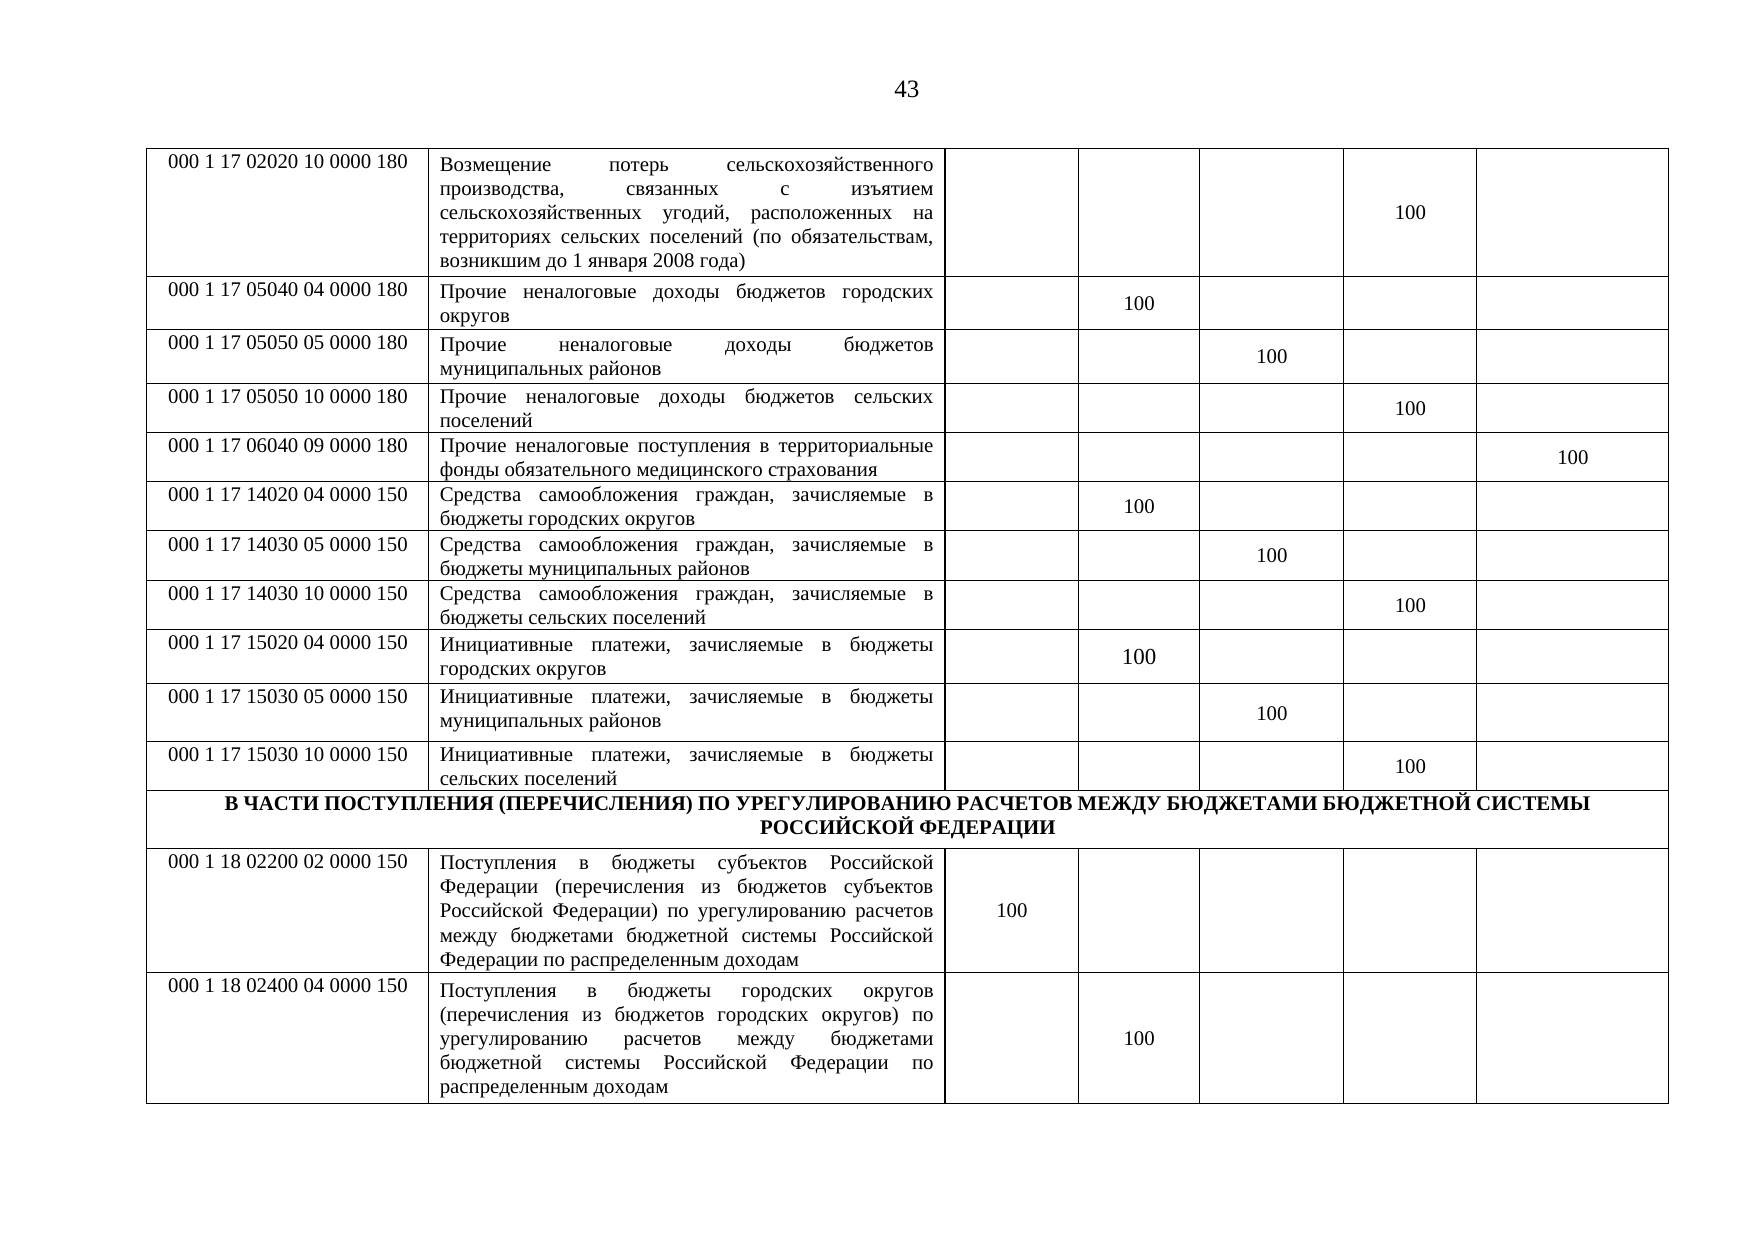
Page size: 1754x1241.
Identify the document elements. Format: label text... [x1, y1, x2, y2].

table_cell [1344, 531, 1476, 579]
table_cell [1079, 330, 1199, 383]
table_cell В ЧАСТИ ПОСТУПЛЕНИЯ (ПЕРЕЧИСЛЕНИЯ) ПО УРЕГУЛИРОВАНИЮ РАСЧЕТОВ МЕЖДУ БЮДЖЕТАМИ БЮДЖЕТНОЙ СИСТЕМЫ РОССИЙСКОЙ ФЕДЕРАЦИИ [147, 791, 1668, 848]
table_cell [1200, 630, 1343, 683]
table_cell [1079, 849, 1199, 972]
table_cell [1477, 742, 1668, 790]
table_cell 100 [1200, 330, 1343, 383]
table_cell 100 [1344, 384, 1476, 432]
table_cell 000 1 17 05050 05 0000 180 [147, 330, 428, 383]
table_cell [1344, 973, 1476, 1103]
table_cell [1200, 433, 1343, 481]
table_cell [1344, 433, 1476, 481]
table_cell Средства самообложения граждан, зачисляемые в бюджеты городских округов [429, 482, 944, 530]
table_cell 000 1 18 02200 02 0000 150 [147, 849, 428, 972]
table_cell [1200, 849, 1343, 972]
table_cell 100 [1079, 482, 1199, 530]
table_cell [1477, 384, 1668, 432]
table_cell [1200, 384, 1343, 432]
table_cell Средства самообложения граждан, зачисляемые в бюджеты муниципальных районов [429, 531, 944, 579]
table_cell 000 1 17 14030 05 0000 150 [147, 531, 428, 579]
table_cell [1079, 581, 1199, 629]
table_cell [1477, 684, 1668, 741]
table_cell 000 1 17 14020 04 0000 150 [147, 482, 428, 530]
table_cell 100 [946, 849, 1078, 972]
table_cell Поступления в бюджеты городских округов (перечисления из бюджетов городских округов) по урегулированию расчетов между бюджетами бюджетной системы Российской Федерации по распределенным доходам [429, 973, 944, 1103]
table_cell Инициативные платежи, зачисляемые в бюджеты сельских поселений [429, 742, 944, 790]
table_cell [1200, 149, 1343, 276]
table_cell 000 1 17 14030 10 0000 150 [147, 581, 428, 629]
table_cell [946, 482, 1078, 530]
table_cell 000 1 17 02020 10 0000 180 [147, 149, 428, 276]
table_cell Прочие неналоговые поступления в территориальные фонды обязательного медицинского страхования [429, 433, 944, 481]
table_cell [1477, 482, 1668, 530]
table_cell [946, 742, 1078, 790]
table_cell [1344, 684, 1476, 741]
table_cell [1477, 277, 1668, 329]
table_cell Инициативные платежи, зачисляемые в бюджеты городских округов [429, 630, 944, 683]
table_cell 100 [1344, 742, 1476, 790]
table_cell Поступления в бюджеты субъектов Российской Федерации (перечисления из бюджетов субъектов Российской Федерации) по урегулированию расчетов между бюджетами бюджетной системы Российской Федерации по распределенным доходам [429, 849, 944, 972]
table_cell 000 1 17 15030 10 0000 150 [147, 742, 428, 790]
table_cell [1200, 742, 1343, 790]
table_cell [1200, 973, 1343, 1103]
table_cell [946, 277, 1078, 329]
table_cell 100 [1200, 684, 1343, 741]
table_cell [946, 973, 1078, 1103]
table_cell 100 [1079, 630, 1199, 683]
table_cell 100 [1344, 581, 1476, 629]
table_cell Прочие неналоговые доходы бюджетов муниципальных районов [429, 330, 944, 383]
table_cell 000 1 17 15030 05 0000 150 [147, 684, 428, 741]
table_cell [1200, 482, 1343, 530]
table_cell [1477, 973, 1668, 1103]
table_cell [946, 384, 1078, 432]
table_cell [1079, 433, 1199, 481]
table_cell [1079, 531, 1199, 579]
table_cell [946, 630, 1078, 683]
table_cell 000 1 17 05050 10 0000 180 [147, 384, 428, 432]
table_cell [1344, 482, 1476, 530]
table_cell 000 1 17 05040 04 0000 180 [147, 277, 428, 329]
table_cell [1477, 149, 1668, 276]
table_cell 100 [1079, 277, 1199, 329]
table_cell [1344, 849, 1476, 972]
table_cell [1079, 149, 1199, 276]
table_cell [1079, 742, 1199, 790]
table_cell 100 [1344, 149, 1476, 276]
table_cell Средства самообложения граждан, зачисляемые в бюджеты сельских поселений [429, 581, 944, 629]
table_cell [946, 531, 1078, 579]
table_cell [1477, 581, 1668, 629]
table_cell 000 1 18 02400 04 0000 150 [147, 973, 428, 1103]
table_cell [1477, 849, 1668, 972]
table_cell Возмещение потерь сельскохозяйственного производства, связанных с изъятием сельскохозяйственных угодий, расположенных на территориях сельских поселений (по обязательствам, возникшим до 1 января 2008 года) [429, 149, 944, 276]
table_cell [946, 581, 1078, 629]
table_cell Прочие неналоговые доходы бюджетов городских округов [429, 277, 944, 329]
table_cell [946, 433, 1078, 481]
table_cell [1477, 531, 1668, 579]
table_cell [1079, 684, 1199, 741]
table_cell [1344, 277, 1476, 329]
table_cell [1344, 630, 1476, 683]
table_cell 000 1 17 15020 04 0000 150 [147, 630, 428, 683]
table_cell [1477, 330, 1668, 383]
table_cell Инициативные платежи, зачисляемые в бюджеты муниципальных районов [429, 684, 944, 741]
table_cell 000 1 17 06040 09 0000 180 [147, 433, 428, 481]
table_cell 100 [1079, 973, 1199, 1103]
table_cell [1200, 277, 1343, 329]
table_cell [946, 684, 1078, 741]
table_cell [946, 149, 1078, 276]
table_cell [946, 330, 1078, 383]
table_cell [1344, 330, 1476, 383]
table_cell 100 [1477, 433, 1668, 481]
table_cell [1477, 630, 1668, 683]
table_cell [1200, 581, 1343, 629]
table_cell [1079, 384, 1199, 432]
table_cell 100 [1200, 531, 1343, 579]
table_cell Прочие неналоговые доходы бюджетов сельских поселений [429, 384, 944, 432]
